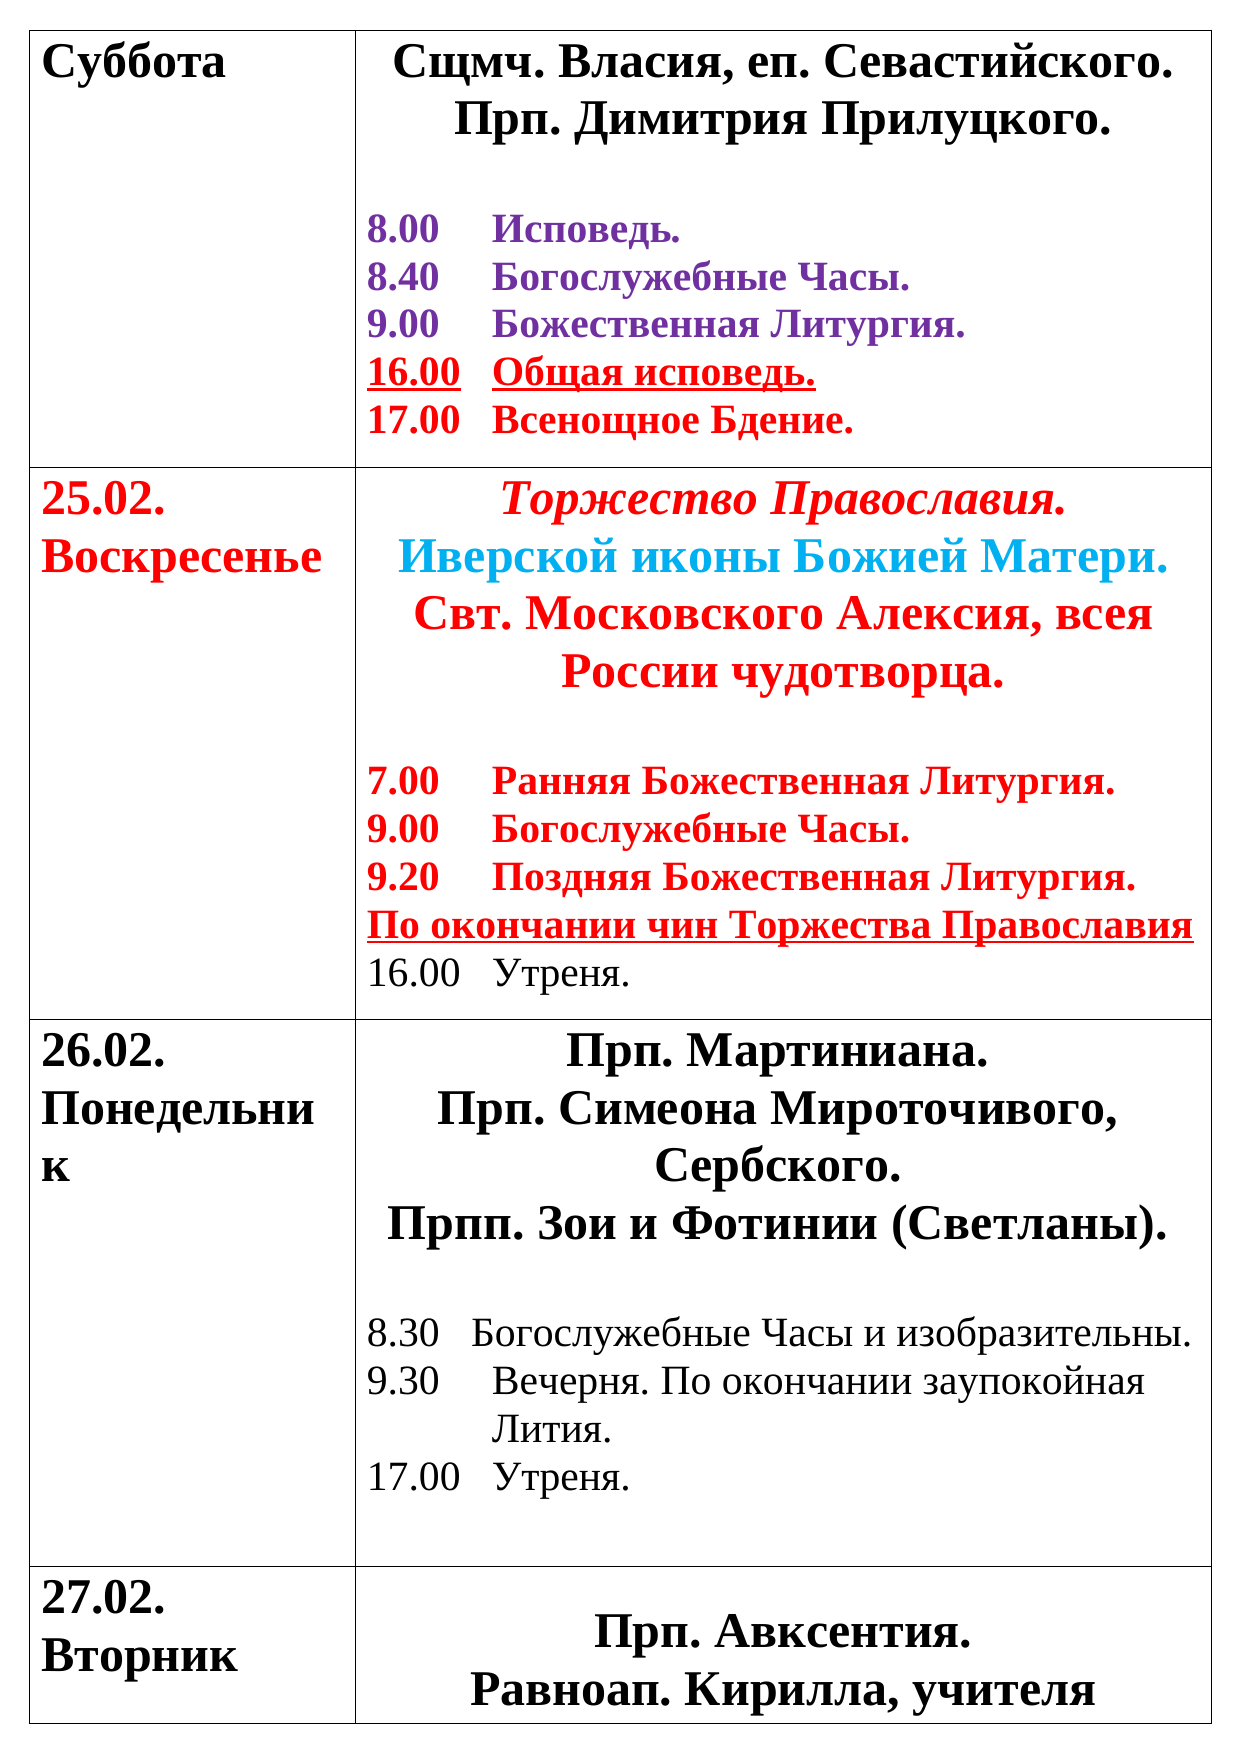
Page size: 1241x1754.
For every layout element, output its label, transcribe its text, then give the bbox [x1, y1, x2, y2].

table_cell 24.02. Суббота [30, 31, 355, 467]
table_cell Торжество Православия. Иверской иконы Божией Матери. Свт. Московского Алексия, всея России чудотворца. 7.00 Ранняя Божественная Литургия. 9.00 Богослужебные Часы. 9.20 Поздняя Божественная Литургия. По окончании чин Торжества Православия 16.00 Утреня. [356, 468, 1211, 1019]
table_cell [356, 31, 1211, 467]
table_cell 26.02. Понедельник [30, 1020, 355, 1566]
table_cell 25.02. Воскресенье [30, 468, 355, 1019]
table_cell Прп. Мартиниана. Прп. Симеона Мироточивого, Сербского. Прпп. Зои и Фотинии (Светланы). 8.30 Богослужебные Часы и изобразительны. 9.30 Вечерня. По окончании заупокойная Лития. 17.00 Утреня. [356, 1020, 1211, 1566]
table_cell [356, 1567, 1211, 1723]
table_cell 27.02. Вторник [30, 1567, 355, 1723]
